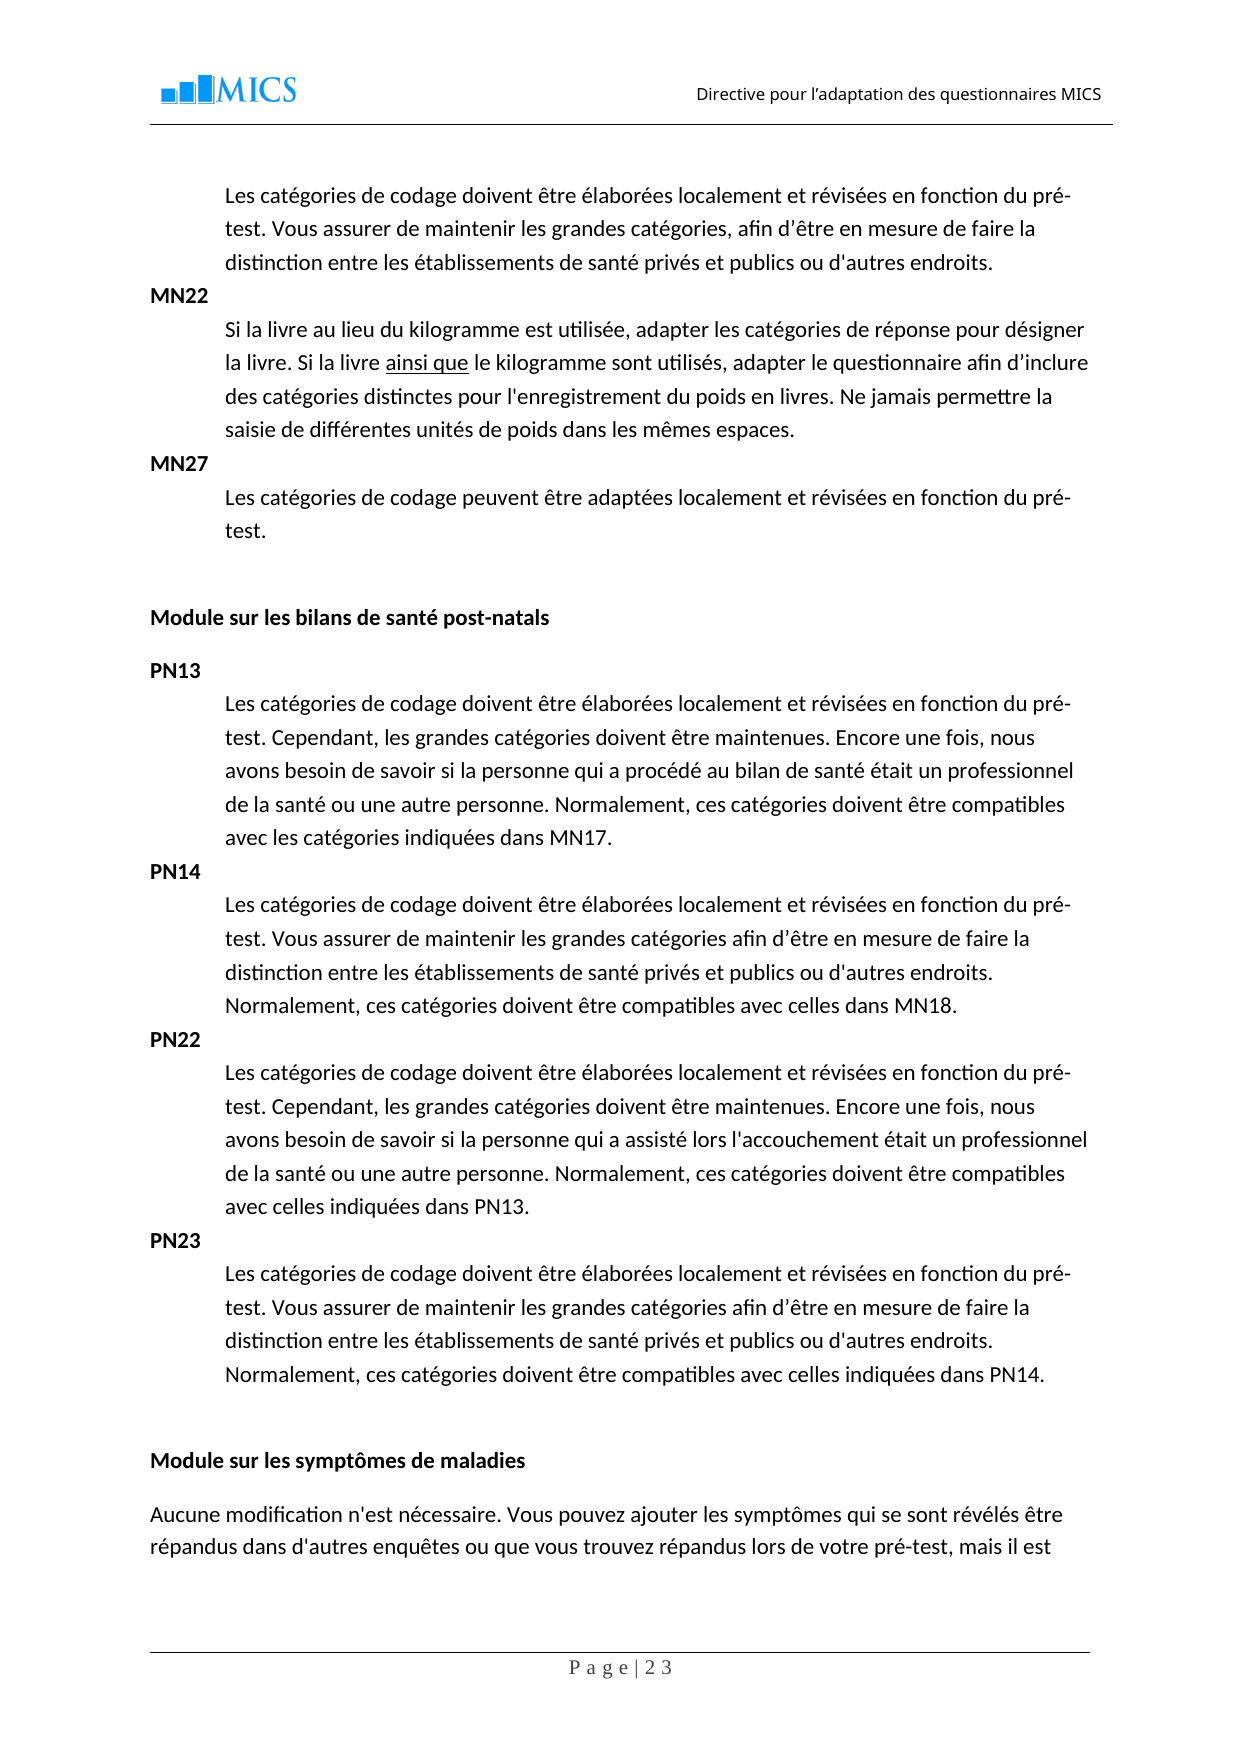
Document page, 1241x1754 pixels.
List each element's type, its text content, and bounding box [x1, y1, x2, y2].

text MN27 [150, 449, 1090, 477]
picture [161, 75, 296, 104]
text PN13 [150, 656, 1090, 684]
text Module sur les symptômes de maladies [150, 1447, 1090, 1475]
text PN23 [150, 1226, 1090, 1254]
text Les catégories de codage doivent être élaborées localement et révisées en fonction du pré-test. Vous assurer de maintenir les grandes catégories, afin d’être en mesure de faire la distinction entre les établissements de santé privés et publics ou d'autres endroits. [225, 181, 1090, 276]
text Les catégories de codage doivent être élaborées localement et révisées en fonction du pré-test. Cependant, les grandes catégories doivent être maintenues. Encore une fois, nous avons besoin de savoir si la personne qui a procédé au bilan de santé était un professionnel de la santé ou une autre personne. Normalement, ces catégories doivent être compatibles avec les catégories indiquées dans MN17. [225, 689, 1090, 851]
text MN22 [150, 281, 1090, 309]
text Les catégories de codage doivent être élaborées localement et révisées en fonction du pré-test. Cependant, les grandes catégories doivent être maintenues. Encore une fois, nous avons besoin de savoir si la personne qui a assisté lors l'accouchement était un professionnel de la santé ou une autre personne. Normalement, ces catégories doivent être compatibles avec celles indiquées dans PN13. [225, 1058, 1090, 1220]
text Les catégories de codage peuvent être adaptées localement et révisées en fonction du pré-test. [225, 483, 1090, 544]
text PN22 [150, 1025, 1090, 1053]
text Si la livre au lieu du kilogramme est utilisée, adapter les catégories de réponse pour désigner la livre. Si la livre ainsi que le kilogramme sont utilisés, adapter le questionnaire afin d’inclure des catégories distinctes pour l'enregistrement du poids en livres. Ne jamais permettre la saisie de différentes unités de poids dans les mêmes espaces. [225, 315, 1090, 443]
text PN14 [150, 857, 1090, 885]
text Les catégories de codage doivent être élaborées localement et révisées en fonction du pré-test. Vous assurer de maintenir les grandes catégories afin d’être en mesure de faire la distinction entre les établissements de santé privés et publics ou d'autres endroits. Normalement, ces catégories doivent être compatibles avec celles dans MN18. [225, 891, 1090, 1019]
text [150, 1500, 1090, 1560]
text Module sur les bilans de santé post-natals [150, 603, 1090, 631]
text Les catégories de codage doivent être élaborées localement et révisées en fonction du pré-test. Vous assurer de maintenir les grandes catégories afin d’être en mesure de faire la distinction entre les établissements de santé privés et publics ou d'autres endroits. Normalement, ces catégories doivent être compatibles avec celles indiquées dans PN14. [225, 1259, 1090, 1388]
